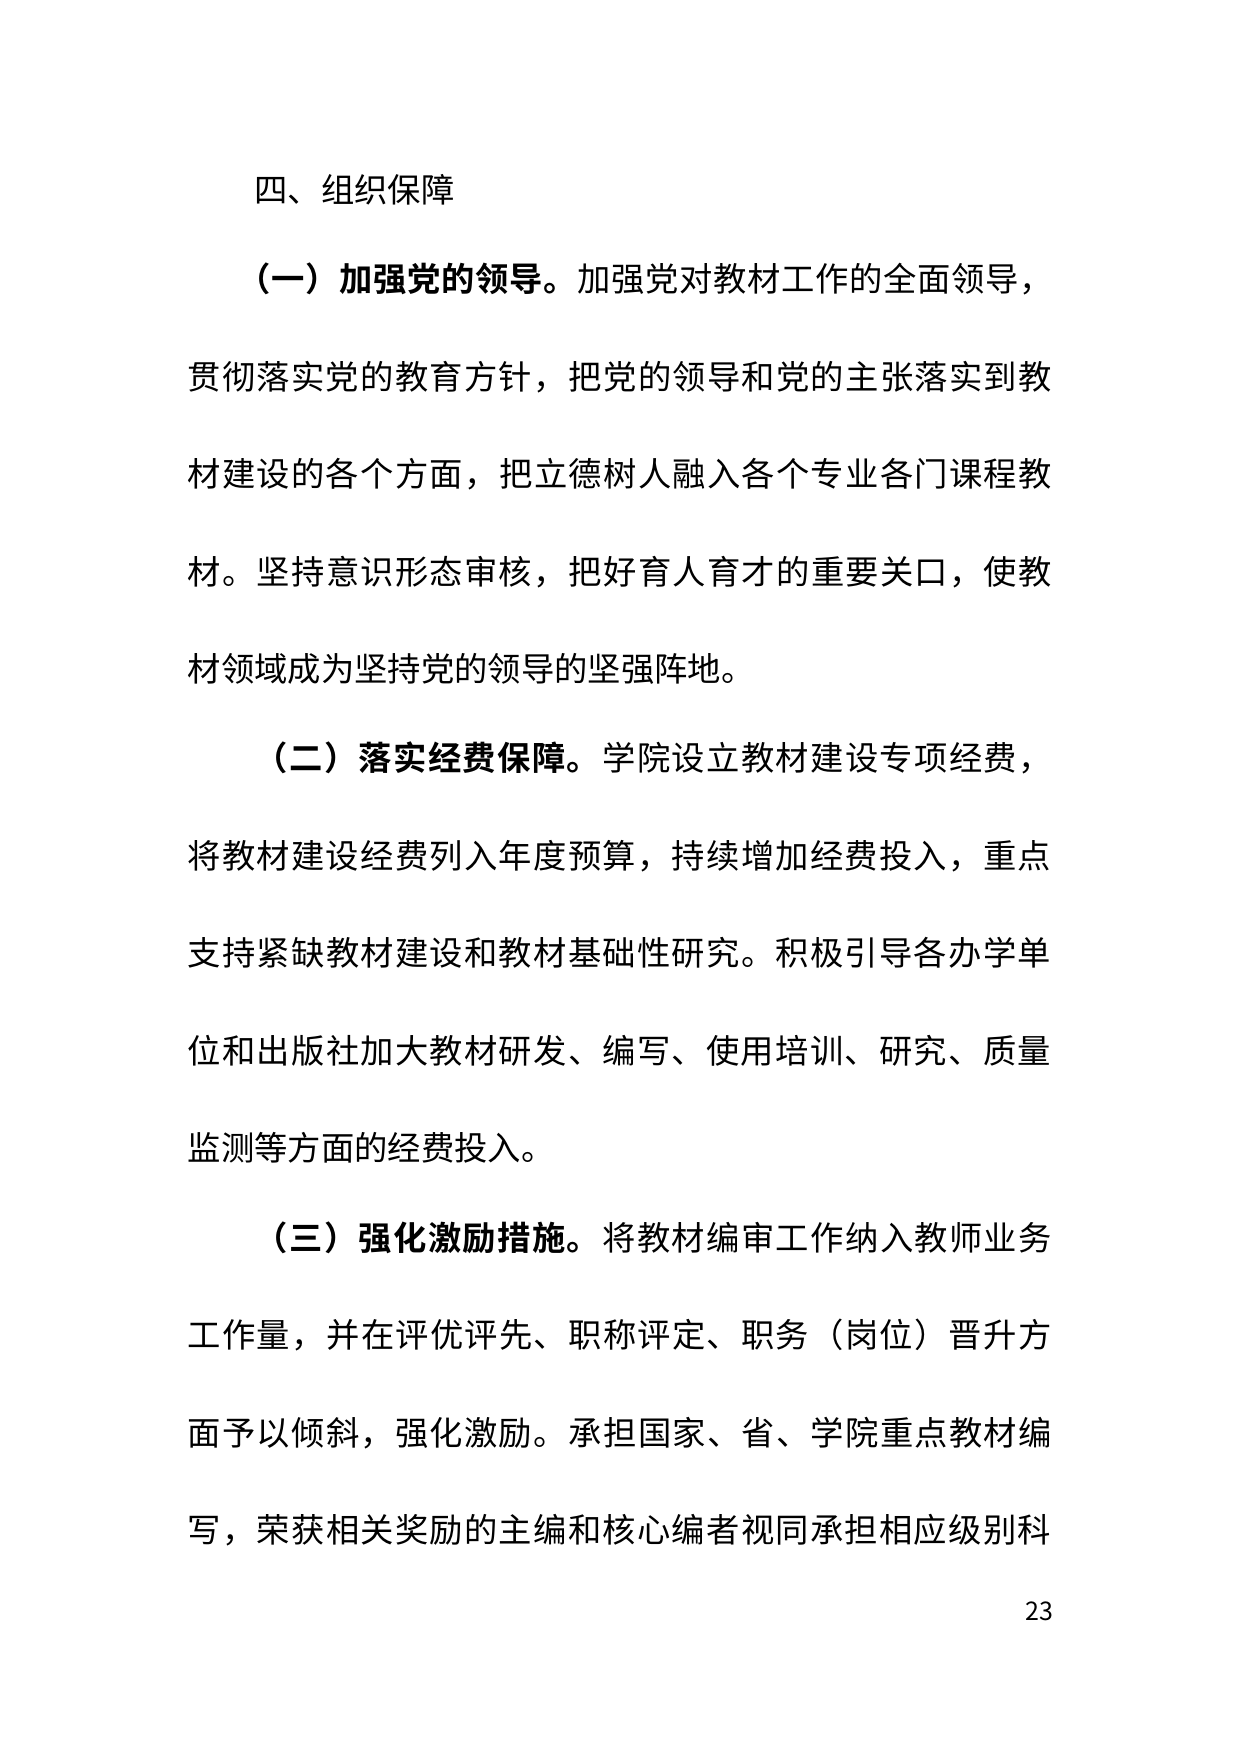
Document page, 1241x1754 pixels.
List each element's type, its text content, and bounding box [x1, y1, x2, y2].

text （一）加强党的领导。加强党对教材工作的全面领导，贯彻落实党的教育方针，把党的领导和党的主张落实到教材建设的各个方面，把立德树人融入各个专业各门课程教材。坚持意识形态审核，把好育人育才的重要关口，使教材领域成为坚持党的领导的坚强阵地。 [187, 245, 1053, 700]
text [187, 1203, 1053, 1560]
text 四、组织保障 [187, 156, 1053, 221]
text （二）落实经费保障。学院设立教材建设专项经费，将教材建设经费列入年度预算，持续增加经费投入，重点支持紧缺教材建设和教材基础性研究。积极引导各办学单位和出版社加大教材研发、编写、使用培训、研究、质量监测等方面的经费投入。 [187, 724, 1053, 1179]
